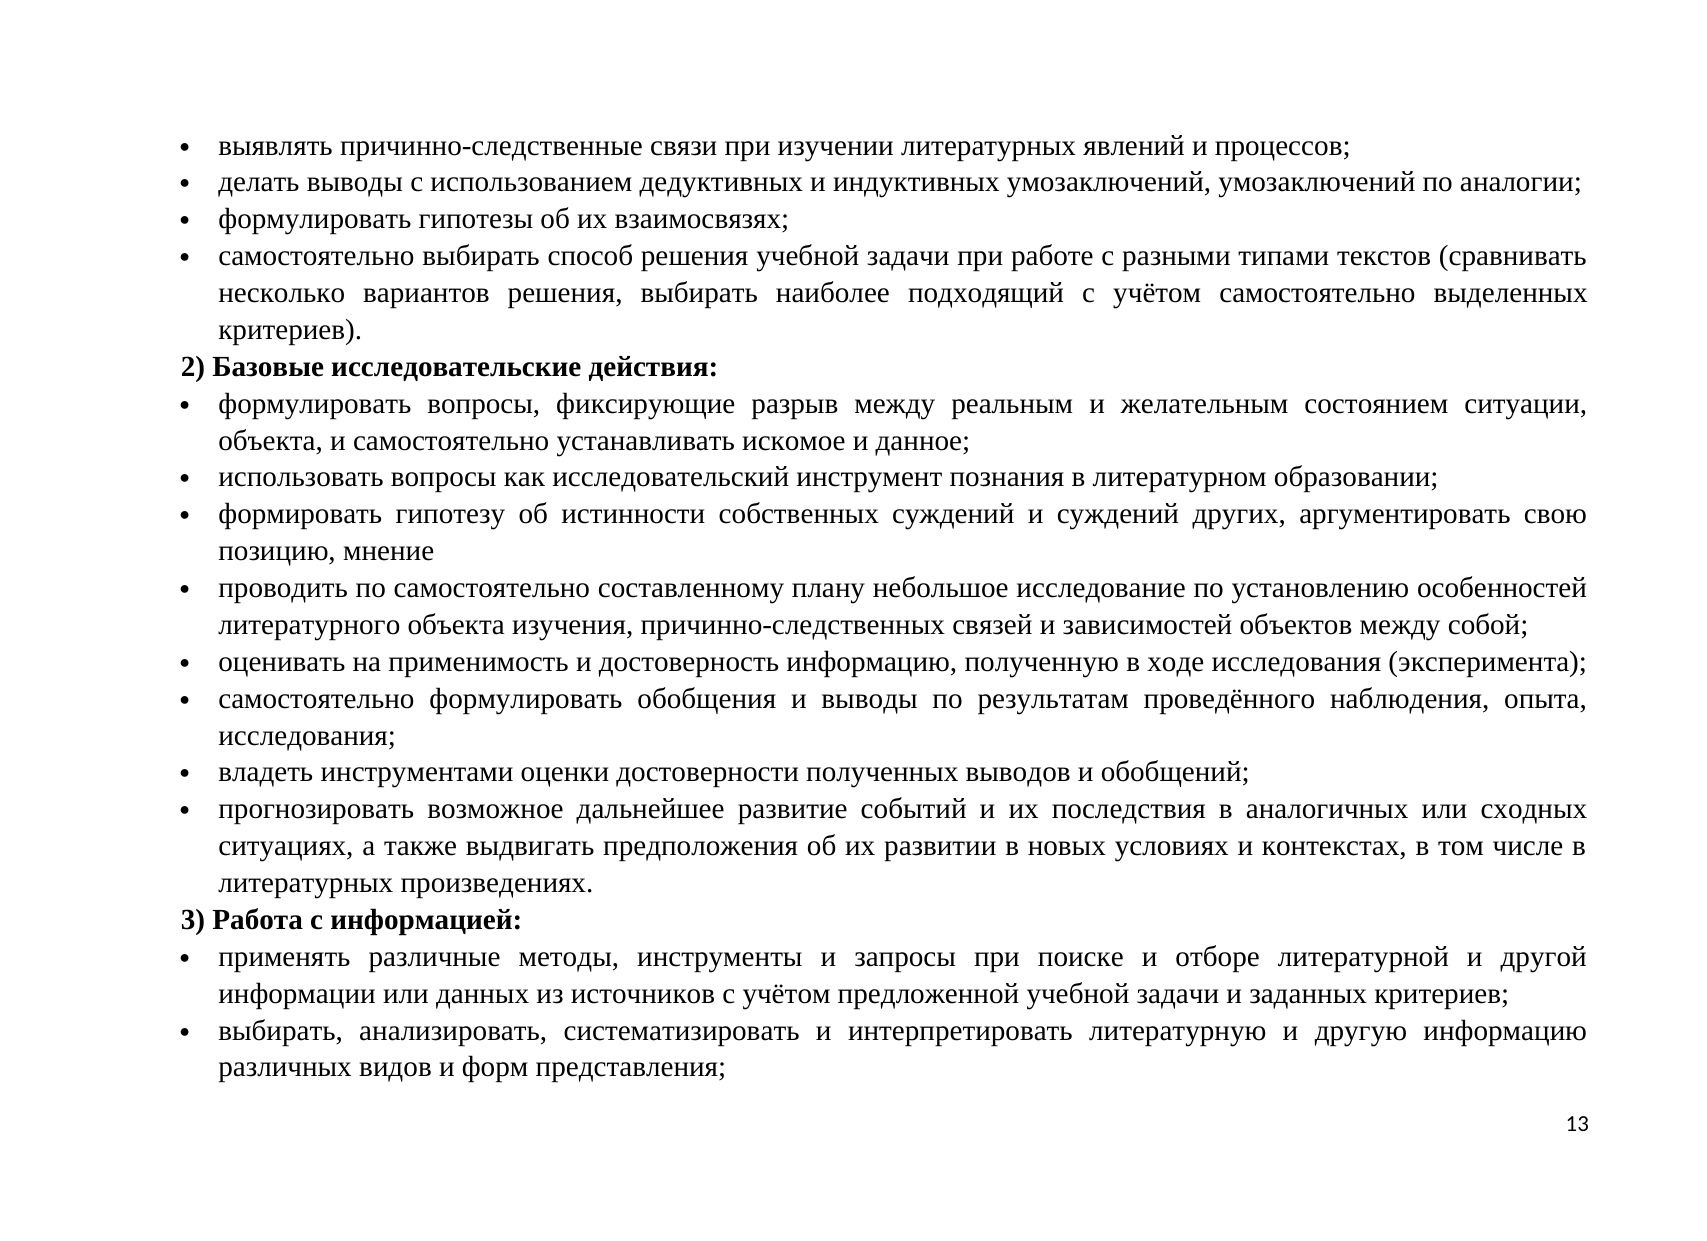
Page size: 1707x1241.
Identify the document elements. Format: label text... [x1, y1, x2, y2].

list формулировать вопросы, фиксирующие разрыв между реальным и желательным состоянием ситуации, объекта, и самостоятельно устанавливать искомое и данное; [181, 386, 1588, 456]
text 2) Базовые исследовательские действия: [118, 349, 1588, 382]
list самостоятельно выбирать способ решения учебной задачи при работе с разными типами текстов (сравнивать несколько вариантов решения, выбирать наиболее подходящий с учётом самостоятельно выделенных критериев). [181, 238, 1588, 346]
list формулировать гипотезы об их взаимосвязях; [181, 201, 1588, 235]
text 3) Работа с информацией: [118, 902, 1588, 936]
list применять различные методы, инструменты и запросы при поиске и отборе литературной и другой информации или данных из источников с учётом предложенной учебной задачи и заданных критериев; [181, 939, 1588, 1009]
list делать выводы с использованием дедуктивных и индуктивных умозаключений, умозаключений по аналогии; [181, 164, 1588, 198]
list самостоятельно формулировать обобщения и выводы по результатам проведённого наблюдения, опыта, исследования; [181, 681, 1588, 751]
list выбирать, анализировать, систематизировать и интерпретировать литературную и другую информацию различных видов и форм представления; [181, 1013, 1588, 1083]
list владеть инструментами оценки достоверности полученных выводов и обобщений; [181, 754, 1588, 788]
list выявлять причинно-следственные связи при изучении литературных явлений и процессов; [181, 128, 1588, 161]
list использовать вопросы как исследовательский инструмент познания в литературном образовании; [181, 459, 1588, 493]
list прогнозировать возможное дальнейшее развитие событий и их последствия в аналогичных или сходных ситуациях, а также выдвигать предположения об их развитии в новых условиях и контекстах, в том числе в литературных произведениях. [181, 791, 1588, 899]
list оценивать на применимость и достоверность информацию, полученную в ходе исследования (эксперимента); [181, 644, 1588, 677]
list формировать гипотезу об истинности собственных суждений и суждений других, аргументировать свою позицию, мнение [181, 496, 1588, 567]
list проводить по самостоятельно составленному плану небольшое исследование по установлению особенностей литературного объекта изучения, причинно-следственных связей и зависимостей объектов между собой; [181, 570, 1588, 641]
